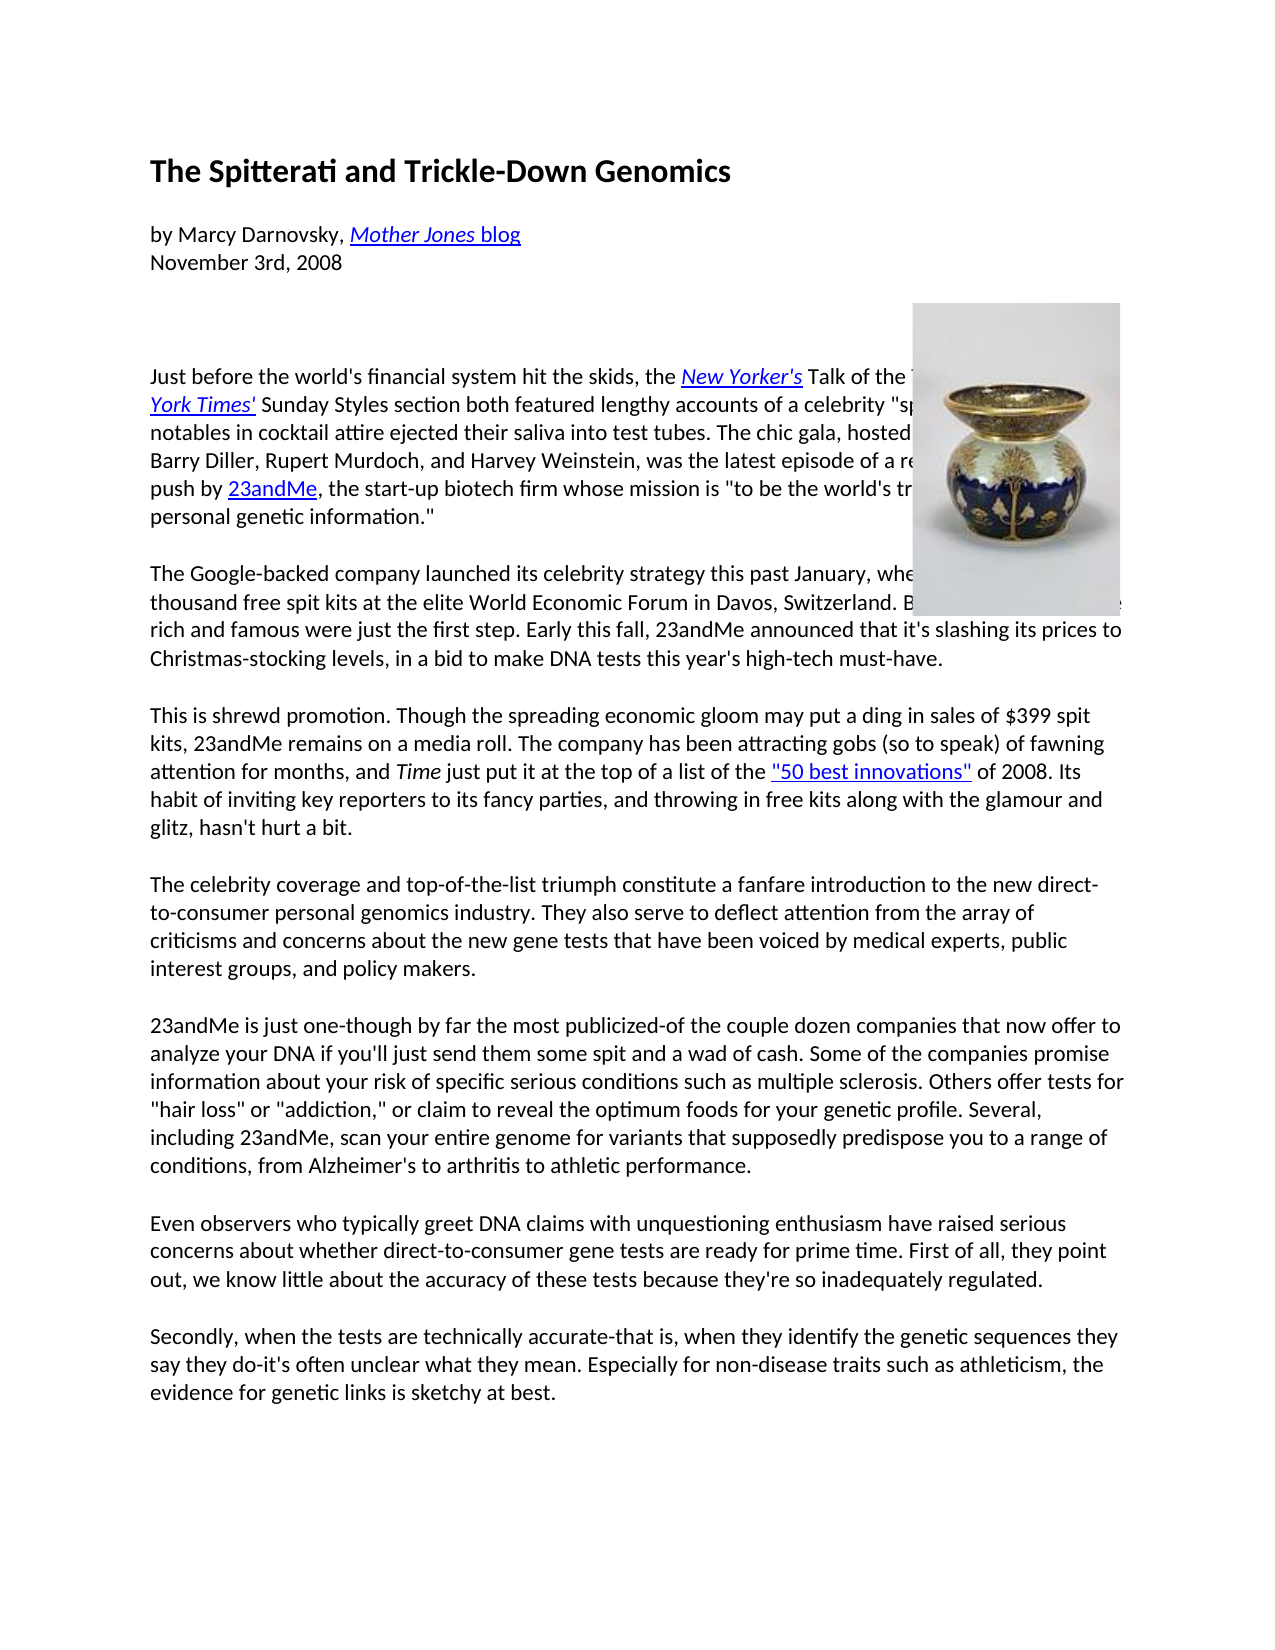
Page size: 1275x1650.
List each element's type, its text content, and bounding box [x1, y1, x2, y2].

text This is shrewd promotion. Though the spreading economic gloom may put a ding in sales of $399 spit kits, 23andMe remains on a media roll. The company has been attracting gobs (so to speak) of fawning attention for months, and Time just put it at the top of a list of the "50 best innovations" of 2008. Its habit of inviting key reporters to its fancy parties, and throwing in free kits along with the glamour and glitz, hasn't hurt a bit. [150, 701, 1125, 841]
text by Marcy Darnovsky, Mother Jones blog November 3rd, 2008 [150, 220, 1125, 276]
text Even observers who typically greet DNA claims with unquestioning enthusiasm have raised serious concerns about whether direct-to-consumer gene tests are ready for prime time. First of all, they point out, we know little about the accuracy of these tests because they're so inadequately regulated. [150, 1209, 1125, 1293]
picture [912, 303, 1121, 616]
text Just before the world's financial system hit the skids, the New Yorker's Talk of the Town and the New York Times' Sunday Styles section both featured lengthy accounts of a celebrity "spit party," at which notables in cocktail attire ejected their saliva into test tubes. The chic gala, hosted by media moguls Barry Diller, Rupert Murdoch, and Harvey Weinstein, was the latest episode of a remarkable publicity push by 23andMe, the start-up biotech firm whose mission is "to be the world's trusted source of personal genetic information." [150, 362, 912, 530]
text Secondly, when the tests are technically accurate-that is, when they identify the genetic sequences they say they do-it's often unclear what they mean. Especially for non-disease traits such as athleticism, the evidence for genetic links is sketchy at best. [150, 1322, 1125, 1406]
text 23andMe is just one-though by far the most publicized-of the couple dozen companies that now offer to analyze your DNA if you'll just send them some spit and a wad of cash. Some of the companies promise information about your risk of specific serious conditions such as multiple sclerosis. Others offer tests for "hair loss" or "addiction," or claim to reveal the optimum foods for your genetic profile. Several, including 23andMe, scan your entire genome for variants that supposedly predispose you to a range of conditions, from Alzheimer's to arthritis to athletic performance. [150, 1011, 1125, 1179]
text The Spitterati and Trickle-Down Genomics [150, 150, 1125, 191]
text The Google-backed company launched its celebrity strategy this past January, when it distributed a thousand free spit kits at the elite World Economic Forum in Davos, Switzerland. But the genomes of the rich and famous were just the first step. Early this fall, 23andMe announced that it's slashing its prices to Christmas-stocking levels, in a bid to make DNA tests this year's high-tech must-have. [150, 559, 1125, 672]
text The celebrity coverage and top-of-the-list triumph constitute a fanfare introduction to the new direct-to-consumer personal genomics industry. They also serve to deflect attention from the array of criticisms and concerns about the new gene tests that have been voiced by medical experts, public interest groups, and policy makers. [150, 870, 1125, 982]
